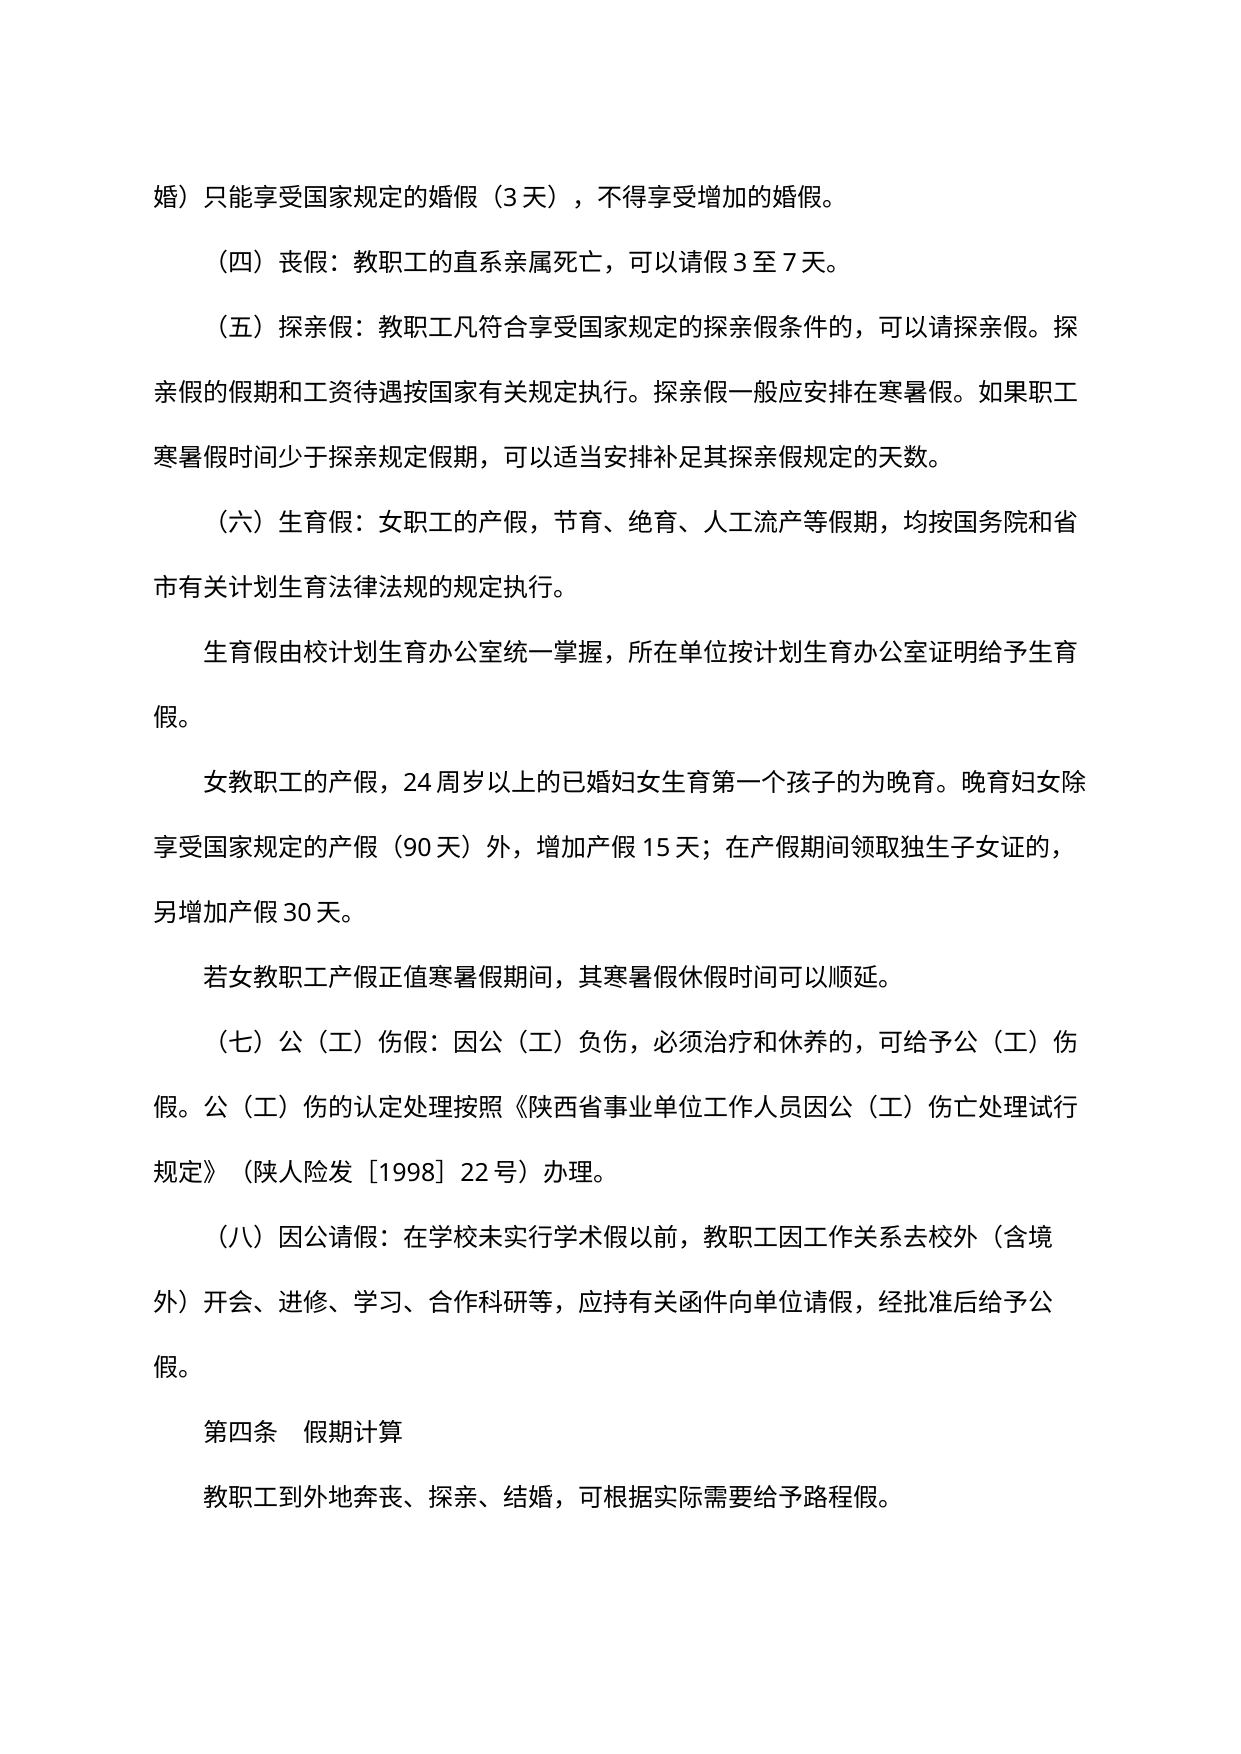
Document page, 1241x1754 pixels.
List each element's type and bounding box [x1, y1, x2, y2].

table_cell [151, 162, 1089, 1530]
